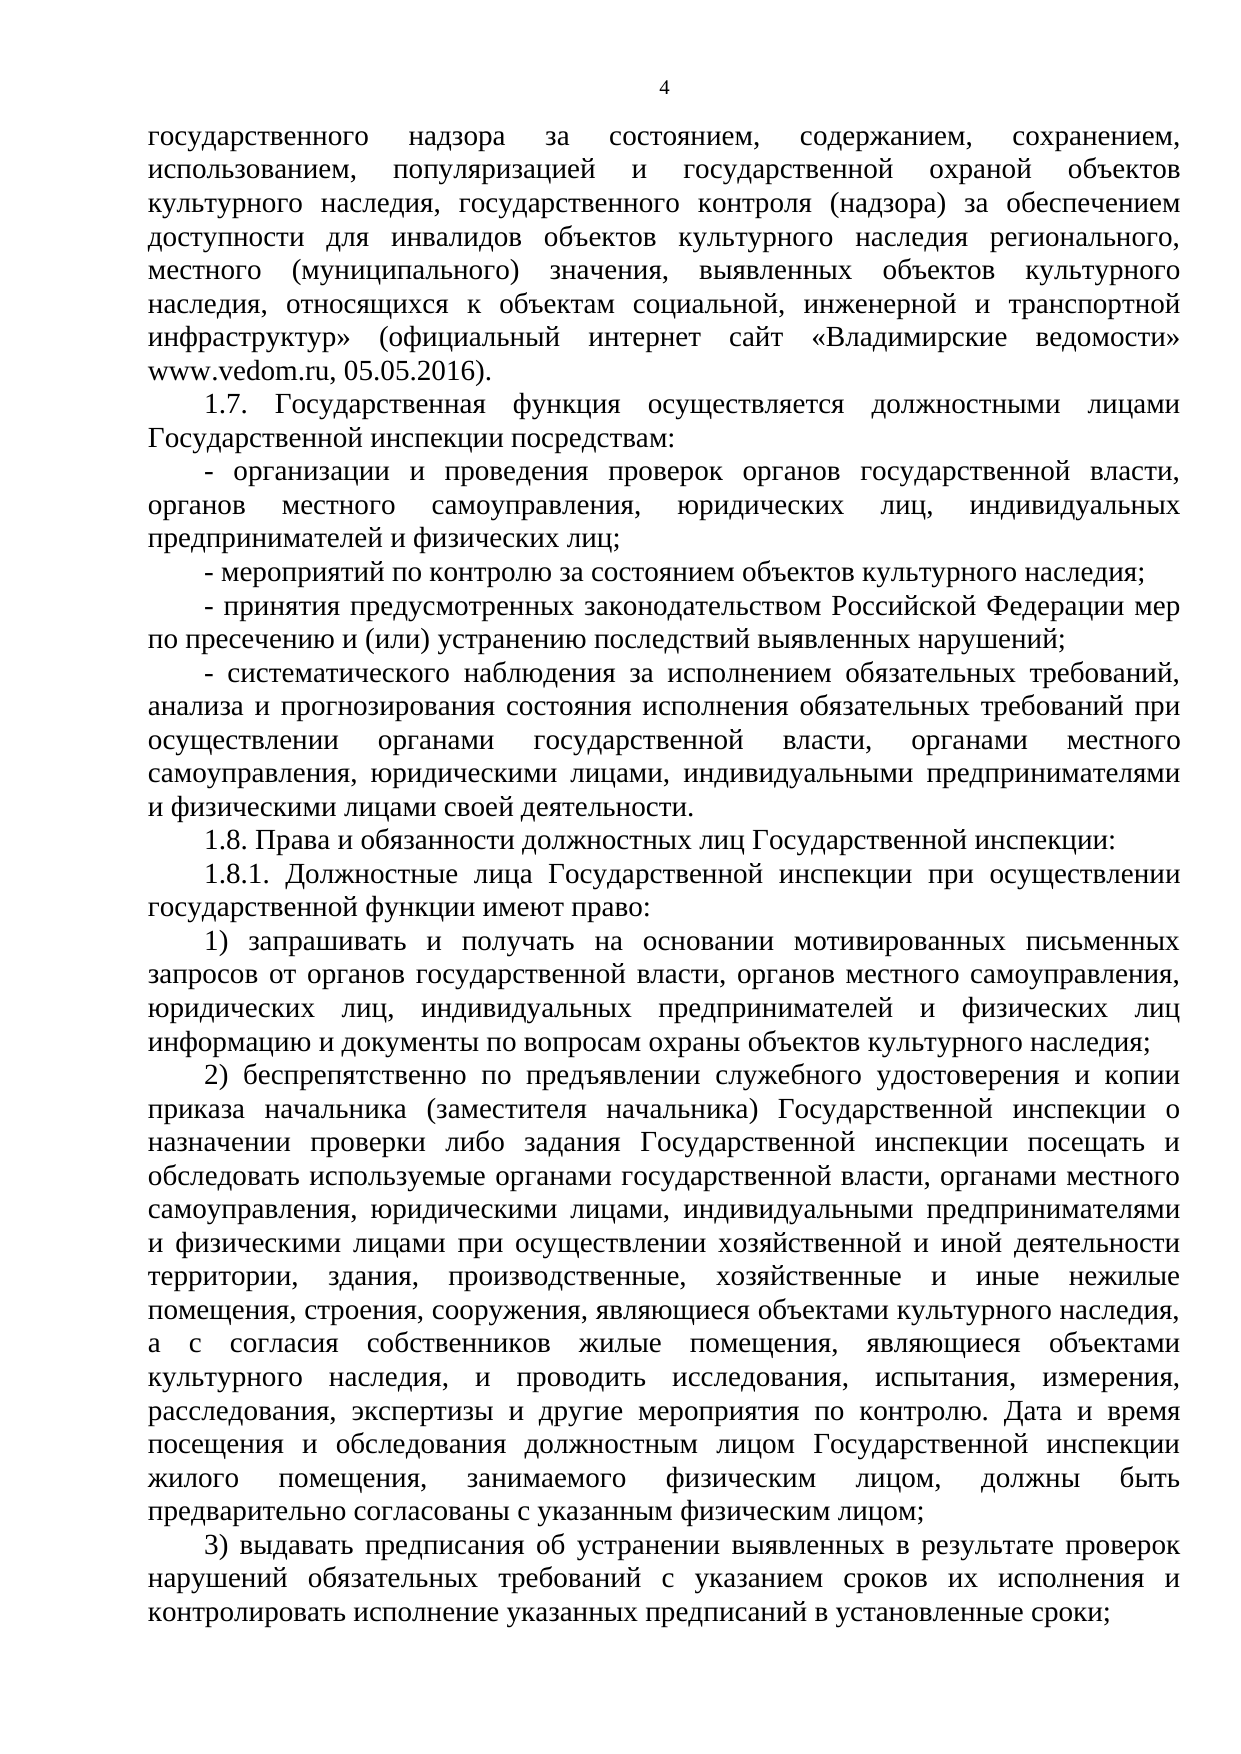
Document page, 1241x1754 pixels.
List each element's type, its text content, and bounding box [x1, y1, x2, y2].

text - принятия предусмотренных законодательством Российской Федерации мер по пресечению и (или) устранению последствий выявленных нарушений; [148, 588, 1181, 655]
text 1) запрашивать и получать на основании мотивированных письменных запросов от органов государственной власти, органов местного самоуправления, юридических лиц, индивидуальных предпринимателей и физических лиц информацию и документы по вопросам охраны объектов культурного наследия; [148, 923, 1181, 1057]
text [148, 118, 1181, 386]
text - организации и проведения проверок органов государственной власти, органов местного самоуправления, юридических лиц, индивидуальных предпринимателей и физических лиц; [148, 453, 1181, 554]
text - мероприятий по контролю за состоянием объектов культурного наследия; [148, 554, 1181, 588]
text - систематического наблюдения за исполнением обязательных требований, анализа и прогнозирования состояния исполнения обязательных требований при осуществлении органами государственной власти, органами местного самоуправления, юридическими лицами, индивидуальными предпринимателями и физическими лицами своей деятельности. [148, 655, 1181, 822]
text 1.7. Государственная функция осуществляется должностными лицами Государственной инспекции посредствам: [148, 386, 1181, 453]
text 1.8.1. Должностные лица Государственной инспекции при осуществлении государственной функции имеют право: [148, 856, 1181, 923]
text 2) беспрепятственно по предъявлении служебного удостоверения и копии приказа начальника (заместителя начальника) Государственной инспекции о назначении проверки либо задания Государственной инспекции посещать и обследовать используемые органами государственной власти, органами местного самоуправления, юридическими лицами, индивидуальными предпринимателями и физическими лицами при осуществлении хозяйственной и иной деятельности территории, здания, производственные, хозяйственные и иные нежилые помещения, строения, сооружения, являющиеся объектами культурного наследия, а с согласия собственников жилые помещения, являющиеся объектами культурного наследия, и проводить исследования, испытания, измерения, расследования, экспертизы и другие мероприятия по контролю. Дата и время посещения и обследования должностным лицом Государственной инспекции жилого помещения, занимаемого физическим лицом, должны быть предварительно согласованы с указанным физическим лицом; [148, 1057, 1181, 1527]
text 1.8. Права и обязанности должностных лиц Государственной инспекции: [148, 822, 1181, 856]
text 3) выдавать предписания об устранении выявленных в результате проверок нарушений обязательных требований с указанием сроков их исполнения и контролировать исполнение указанных предписаний в установленные сроки; [148, 1527, 1181, 1627]
